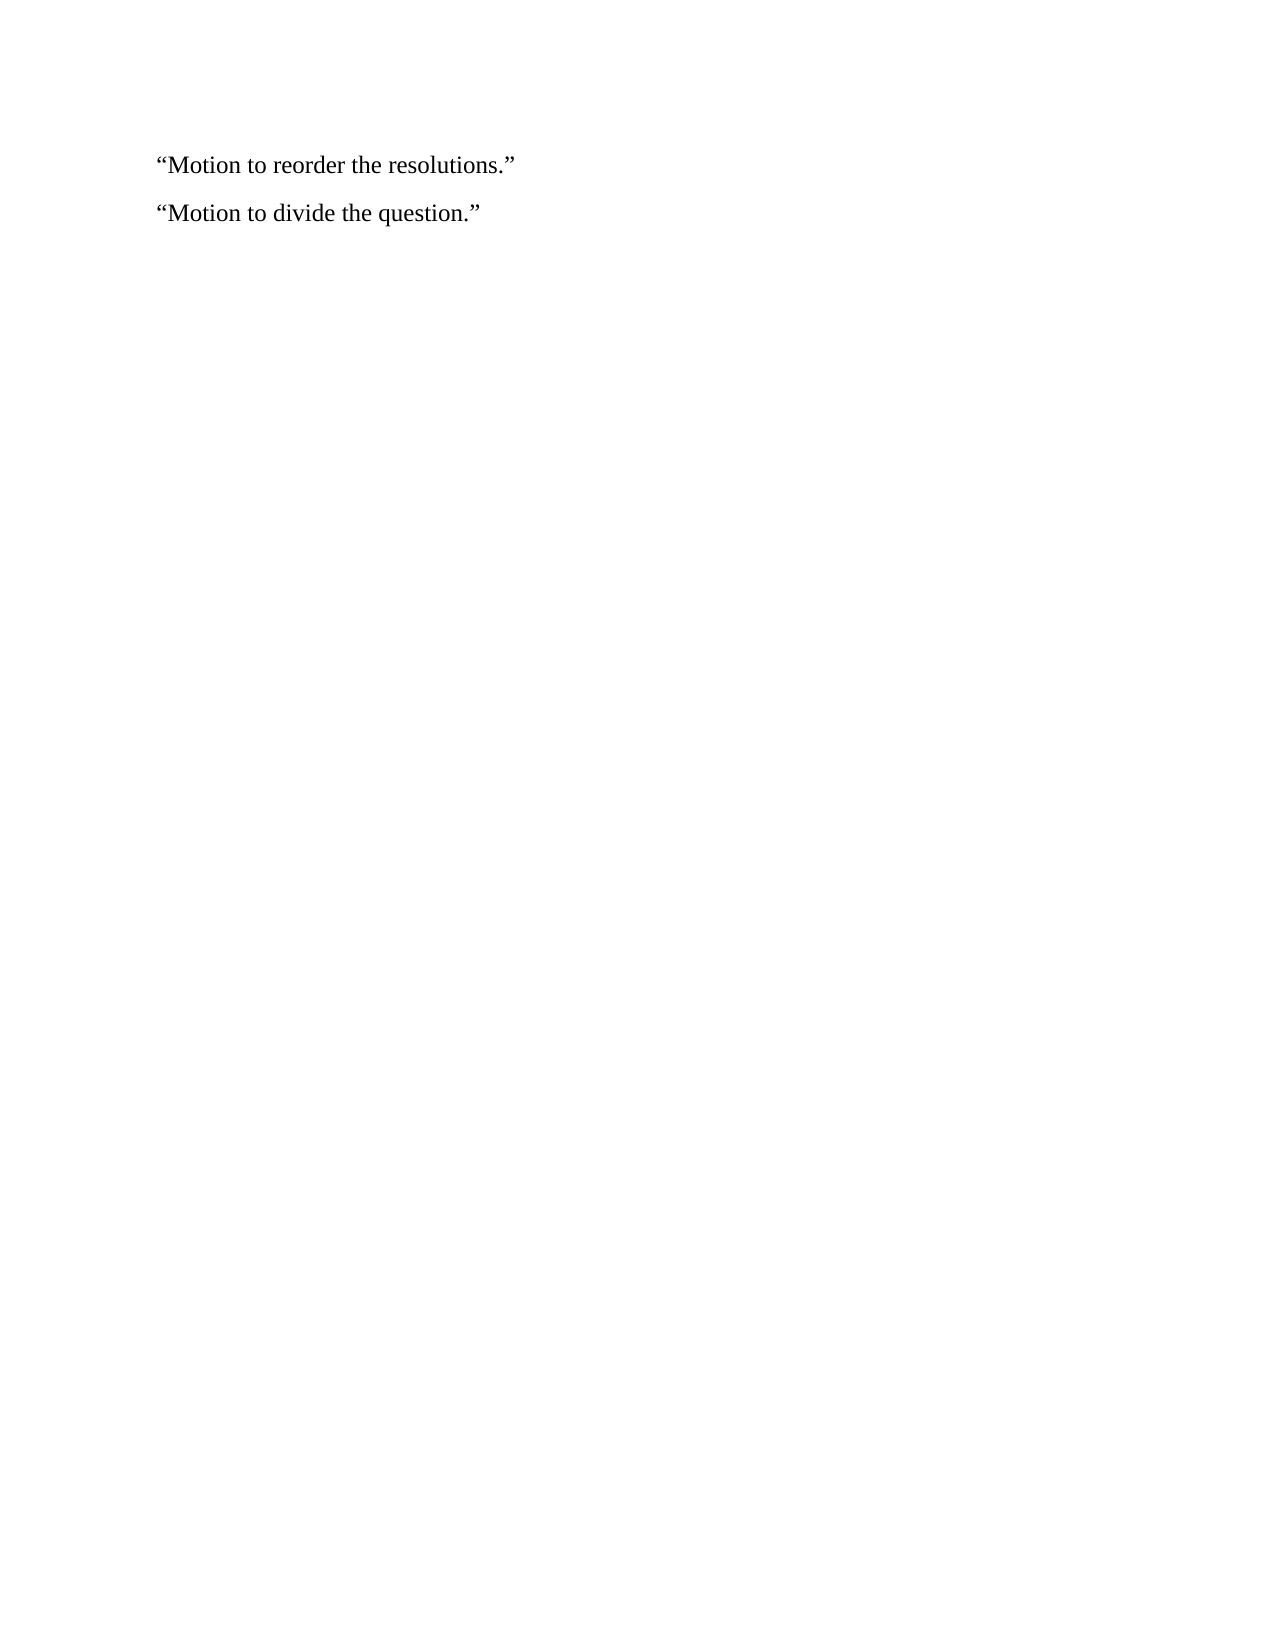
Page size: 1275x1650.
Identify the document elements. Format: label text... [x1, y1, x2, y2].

text “Motion to divide the question.” [150, 198, 1125, 226]
text “Motion to reorder the resolutions.” [150, 150, 1125, 179]
